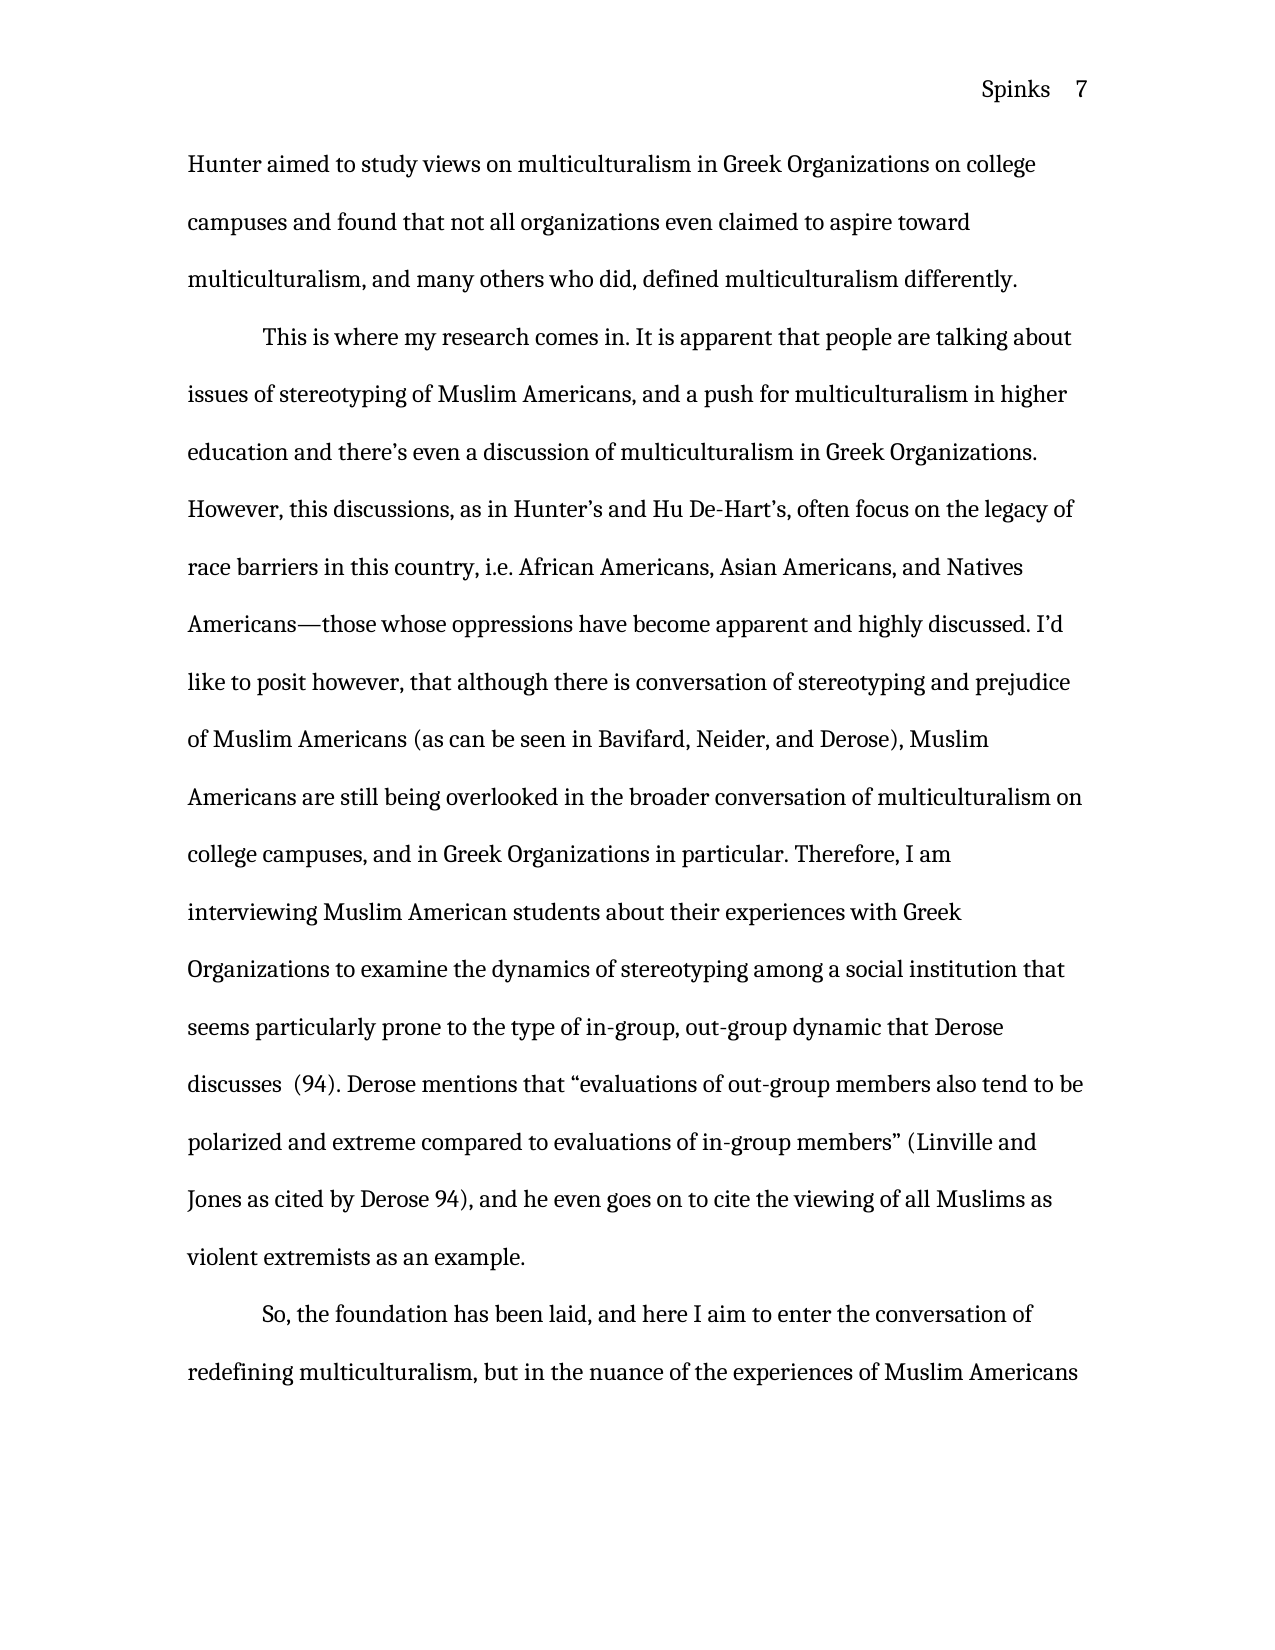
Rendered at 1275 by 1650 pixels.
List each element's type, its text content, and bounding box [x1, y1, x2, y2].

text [187, 1300, 1087, 1386]
text This is where my research comes in. It is apparent that people are talking about issues of stereotyping of Muslim Americans, and a push for multiculturalism in higher education and there’s even a discussion of multiculturalism in Greek Organizations. However, this discussions, as in Hunter’s and Hu De-Hart’s, often focus on the legacy of race barriers in this country, i.e. African Americans, Asian Americans, and Natives Americans—those whose oppressions have become apparent and highly discussed. I’d like to posit however, that although there is conversation of stereotyping and prejudice of Muslim Americans (as can be seen in Bavifard, Neider, and Derose), Muslim Americans are still being overlooked in the broader conversation of multiculturalism on college campuses, and in Greek Organizations in particular. Therefore, I am interviewing Muslim American students about their experiences with Greek Organizations to examine the dynamics of stereotyping among a social institution that seems particularly prone to the type of in-group, out-group dynamic that Derose discusses (94). Derose mentions that “evaluations of out-group members also tend to be polarized and extreme compared to evaluations of in-group members” (Linville and Jones as cited by Derose 94), and he even goes on to cite the viewing of all Muslims as violent extremists as an example. [187, 322, 1087, 1271]
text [187, 150, 1087, 294]
